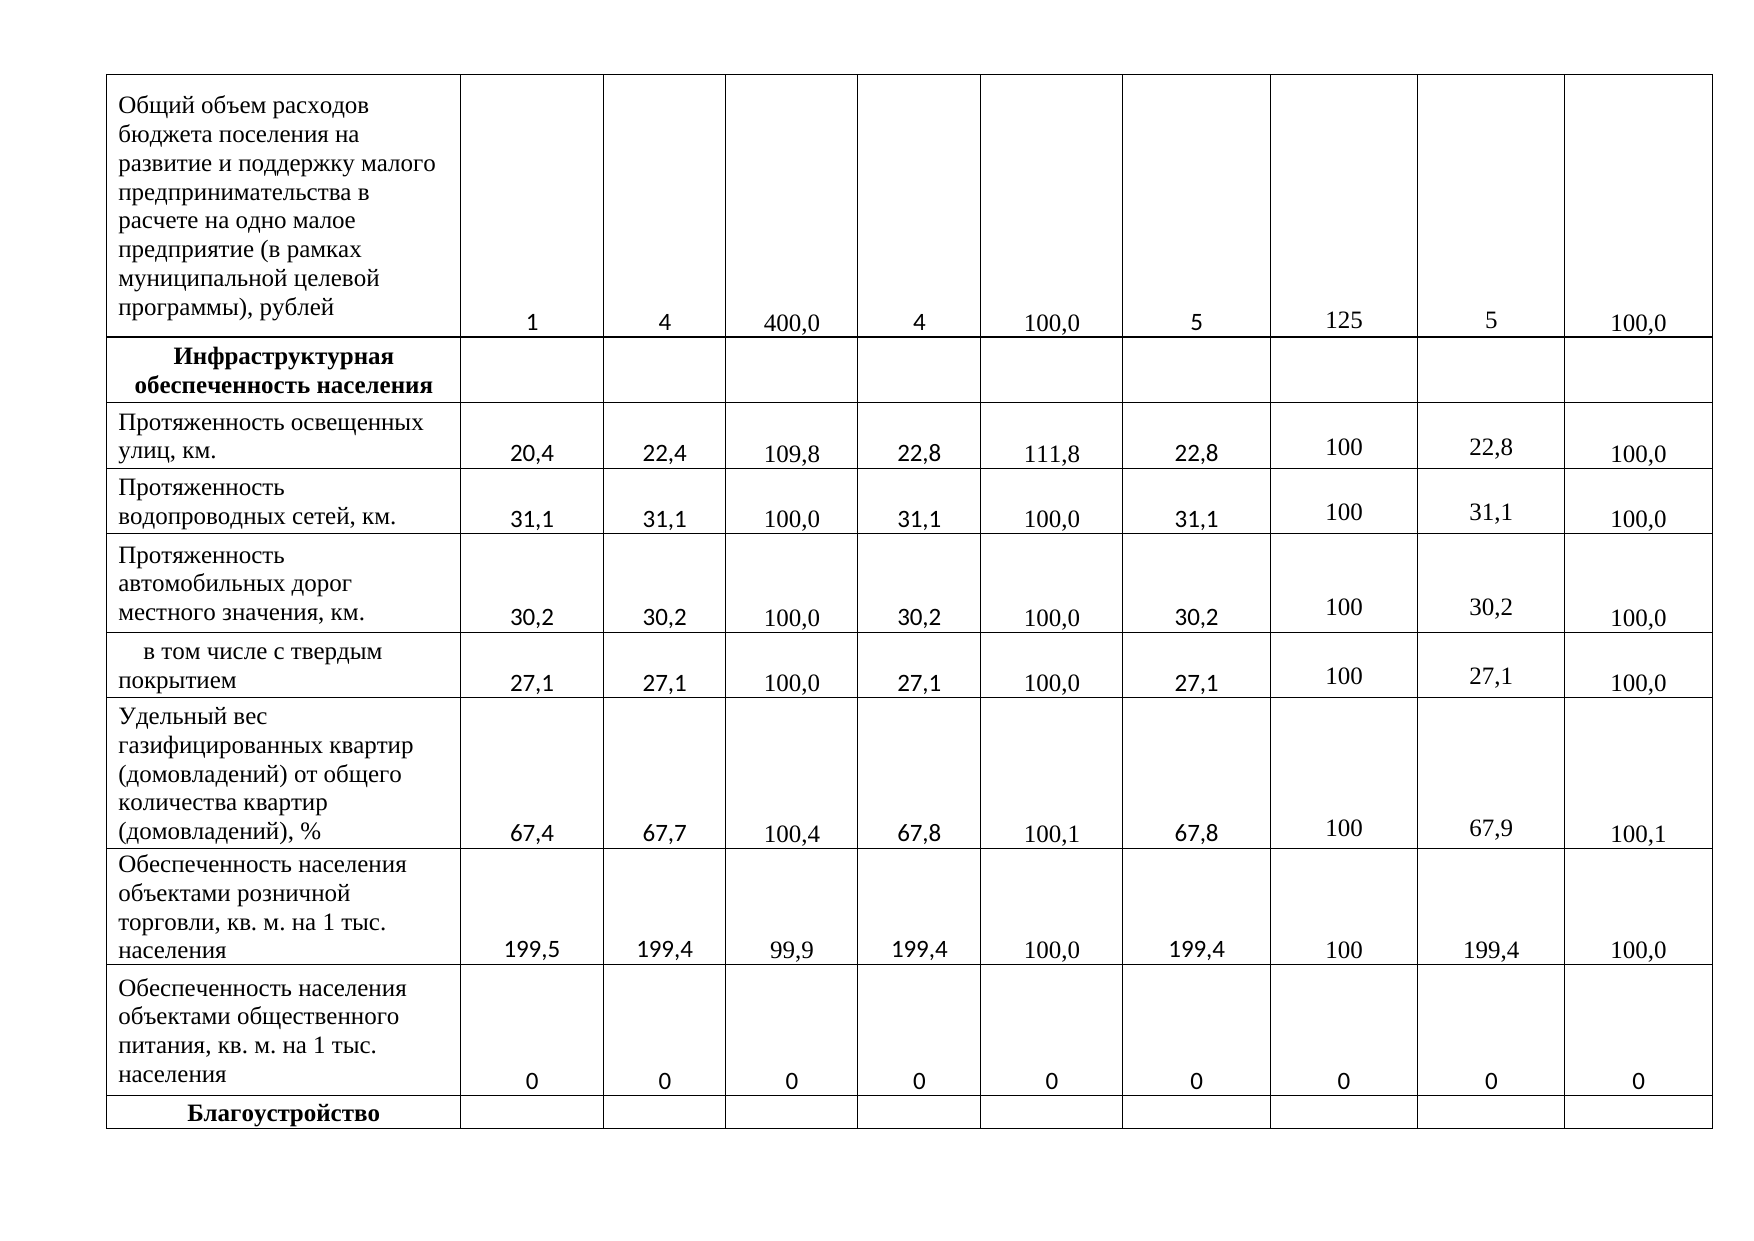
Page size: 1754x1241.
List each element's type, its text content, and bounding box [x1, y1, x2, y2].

table_cell Удельный вес газифицированных квартир (домовладений) от общего количества квартир (домовладений), % [107, 698, 460, 848]
table_cell 31,1 [461, 469, 603, 533]
table_cell [981, 1096, 1122, 1128]
table_cell 31,1 [604, 469, 725, 533]
table_cell 100,0 [726, 534, 857, 632]
table_cell [461, 338, 603, 402]
table_cell 100,0 [981, 469, 1122, 533]
table_cell [1418, 1096, 1564, 1128]
table_cell 0 [461, 965, 603, 1095]
table_cell [1271, 1096, 1417, 1128]
table_cell [1123, 1096, 1270, 1128]
table_cell 0 [726, 965, 857, 1095]
table_cell 27,1 [604, 633, 725, 697]
table_cell 27,1 [1123, 633, 1270, 697]
table_cell [726, 338, 857, 402]
table_cell 30,2 [461, 534, 603, 632]
table_cell [1565, 338, 1712, 402]
table_cell 100,0 [1565, 469, 1712, 533]
table_cell 67,7 [604, 698, 725, 848]
table_cell 67,8 [1123, 698, 1270, 848]
table_cell 100 [1271, 469, 1417, 533]
table_cell [1123, 338, 1270, 402]
table_cell Протяженность водопроводных сетей, км. [107, 469, 460, 533]
table_cell 100,0 [1565, 534, 1712, 632]
table_cell 100,0 [1565, 75, 1712, 336]
table_cell 199,4 [1123, 849, 1270, 964]
table_cell 199,4 [1418, 849, 1564, 964]
table_cell 100 [1271, 698, 1417, 848]
table_cell 99,9 [726, 849, 857, 964]
table_cell 4 [858, 75, 980, 336]
table_cell 100,0 [726, 469, 857, 533]
table_cell 0 [858, 965, 980, 1095]
table_cell 100,0 [981, 633, 1122, 697]
table_cell [981, 338, 1122, 402]
table_cell Общий объем расходов бюджета поселения на развитие и поддержку малого предпринимательства в расчете на одно малое предприятие (в рамках муниципальной целевой программы), рублей [107, 75, 460, 336]
table_cell Протяженность освещенных улиц, км. [107, 403, 460, 468]
table_cell 0 [1123, 965, 1270, 1095]
table_cell [461, 1096, 603, 1128]
table_cell 199,4 [858, 849, 980, 964]
table_cell 22,8 [858, 403, 980, 468]
table_cell [1271, 338, 1417, 402]
table_cell [604, 338, 725, 402]
table_cell 31,1 [858, 469, 980, 533]
table_cell 100 [1271, 849, 1417, 964]
table_cell 100,4 [726, 698, 857, 848]
table_cell 100 [1271, 633, 1417, 697]
table_cell 30,2 [1123, 534, 1270, 632]
table_cell 22,8 [1418, 403, 1564, 468]
table_cell [1565, 1096, 1712, 1128]
table_cell 100,0 [981, 534, 1122, 632]
table_cell [858, 1096, 980, 1128]
table_cell 0 [1565, 965, 1712, 1095]
table_cell 100 [1271, 403, 1417, 468]
table_cell 67,4 [461, 698, 603, 848]
table_cell Благоустройство [107, 1096, 460, 1128]
table_cell [726, 1096, 857, 1128]
table_cell 0 [1271, 965, 1417, 1095]
table_cell [858, 338, 980, 402]
table_cell Инфраструктурная обеспеченность населения [107, 338, 460, 402]
table_cell 5 [1123, 75, 1270, 336]
table_cell Протяженность автомобильных дорог местного значения, км. [107, 534, 460, 632]
table_cell 4 [604, 75, 725, 336]
table_cell 100,0 [726, 633, 857, 697]
table_cell 67,9 [1418, 698, 1564, 848]
table_cell 31,1 [1123, 469, 1270, 533]
table_cell 109,8 [726, 403, 857, 468]
table_cell [604, 1096, 725, 1128]
table_cell 100,1 [981, 698, 1122, 848]
table_cell 100,0 [1565, 403, 1712, 468]
table_cell 30,2 [604, 534, 725, 632]
table_cell Обеспеченность населения объектами общественного питания, кв. м. на 1 тыс. населения [107, 965, 460, 1095]
table_cell 100,1 [1565, 698, 1712, 848]
table_cell 0 [1418, 965, 1564, 1095]
table_cell 0 [981, 965, 1122, 1095]
table_cell Обеспеченность населения объектами розничной торговли, кв. м. на 1 тыс. населения [107, 849, 460, 964]
table_cell 27,1 [461, 633, 603, 697]
table_cell 5 [1418, 75, 1564, 336]
table_cell 400,0 [726, 75, 857, 336]
table_cell 111,8 [981, 403, 1122, 468]
table_cell 27,1 [1418, 633, 1564, 697]
table_cell 31,1 [1418, 469, 1564, 533]
table_cell 27,1 [858, 633, 980, 697]
table_cell 199,4 [604, 849, 725, 964]
table_cell 1 [461, 75, 603, 336]
table_cell 30,2 [1418, 534, 1564, 632]
table_cell 30,2 [858, 534, 980, 632]
table_cell 22,8 [1123, 403, 1270, 468]
table_cell 22,4 [604, 403, 725, 468]
table_cell 100 [1271, 534, 1417, 632]
table_cell 20,4 [461, 403, 603, 468]
table_cell [1418, 338, 1564, 402]
table_cell 0 [604, 965, 725, 1095]
table_cell в том числе с твердым покрытием [107, 633, 460, 697]
table_cell 100,0 [981, 849, 1122, 964]
table_cell 67,8 [858, 698, 980, 848]
table_cell 199,5 [461, 849, 603, 964]
table_cell 100,0 [1565, 633, 1712, 697]
table_cell 100,0 [1565, 849, 1712, 964]
table_cell 100,0 [981, 75, 1122, 336]
table_cell 125 [1271, 75, 1417, 336]
